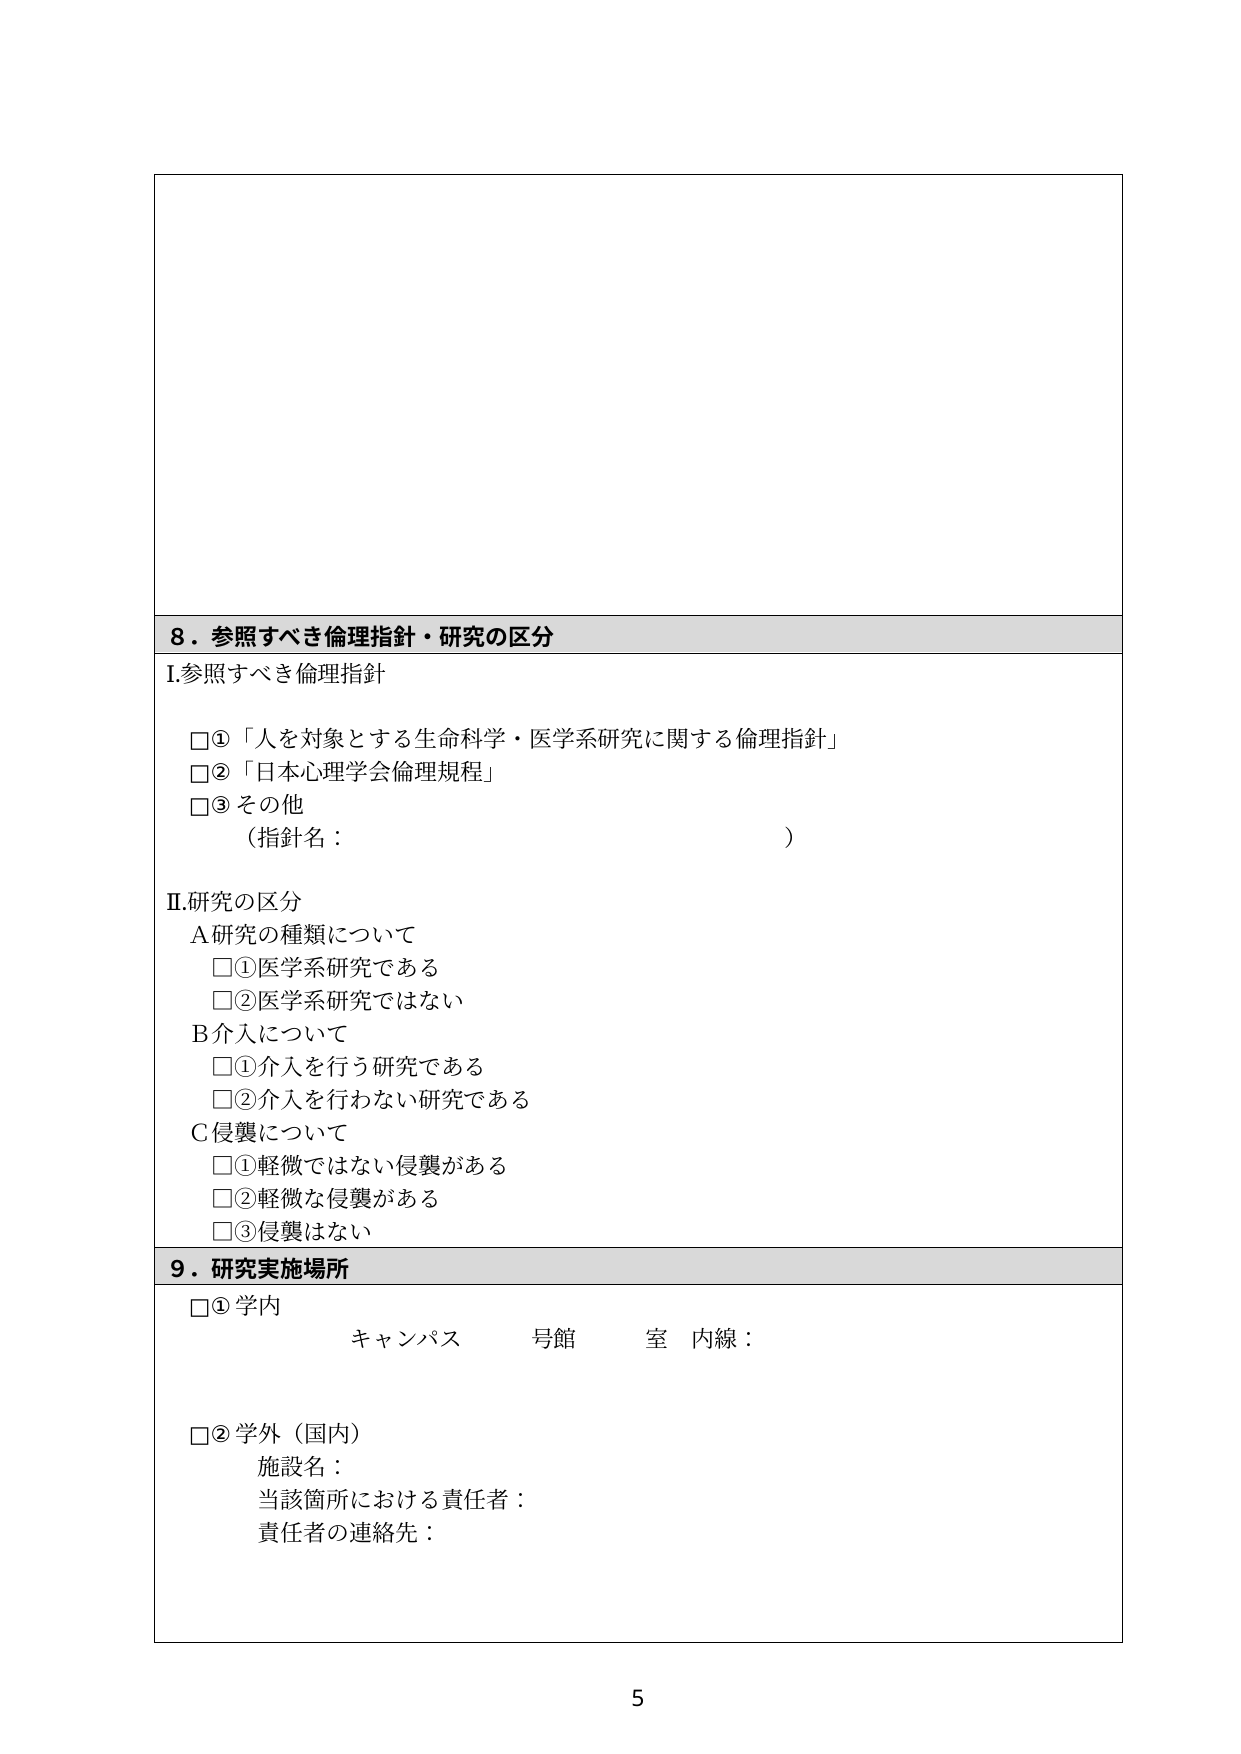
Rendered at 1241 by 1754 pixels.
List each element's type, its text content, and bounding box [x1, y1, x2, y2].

table_cell ９．研究実施場所 [155, 1248, 1122, 1284]
table_cell ８．参照すべき倫理指針・研究の区分 [155, 616, 1122, 652]
table_cell [155, 175, 1122, 615]
table_cell Ⅰ.参照すべき倫理指針 □①「人を対象とする生命科学・医学系研究に関する倫理指針」 □②「日本心理学会倫理規程」 □③その他 （指針名： ） Ⅱ.研究の区分 Ａ研究の種類について □①医学系研究である □②医学系研究ではない Ｂ介入について □①介入を行う研究である □②介入を行わない研究である Ｃ侵襲について □①軽微ではない侵襲がある □②軽微な侵襲がある □③侵襲はない [155, 654, 1122, 1247]
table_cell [155, 1285, 1122, 1642]
